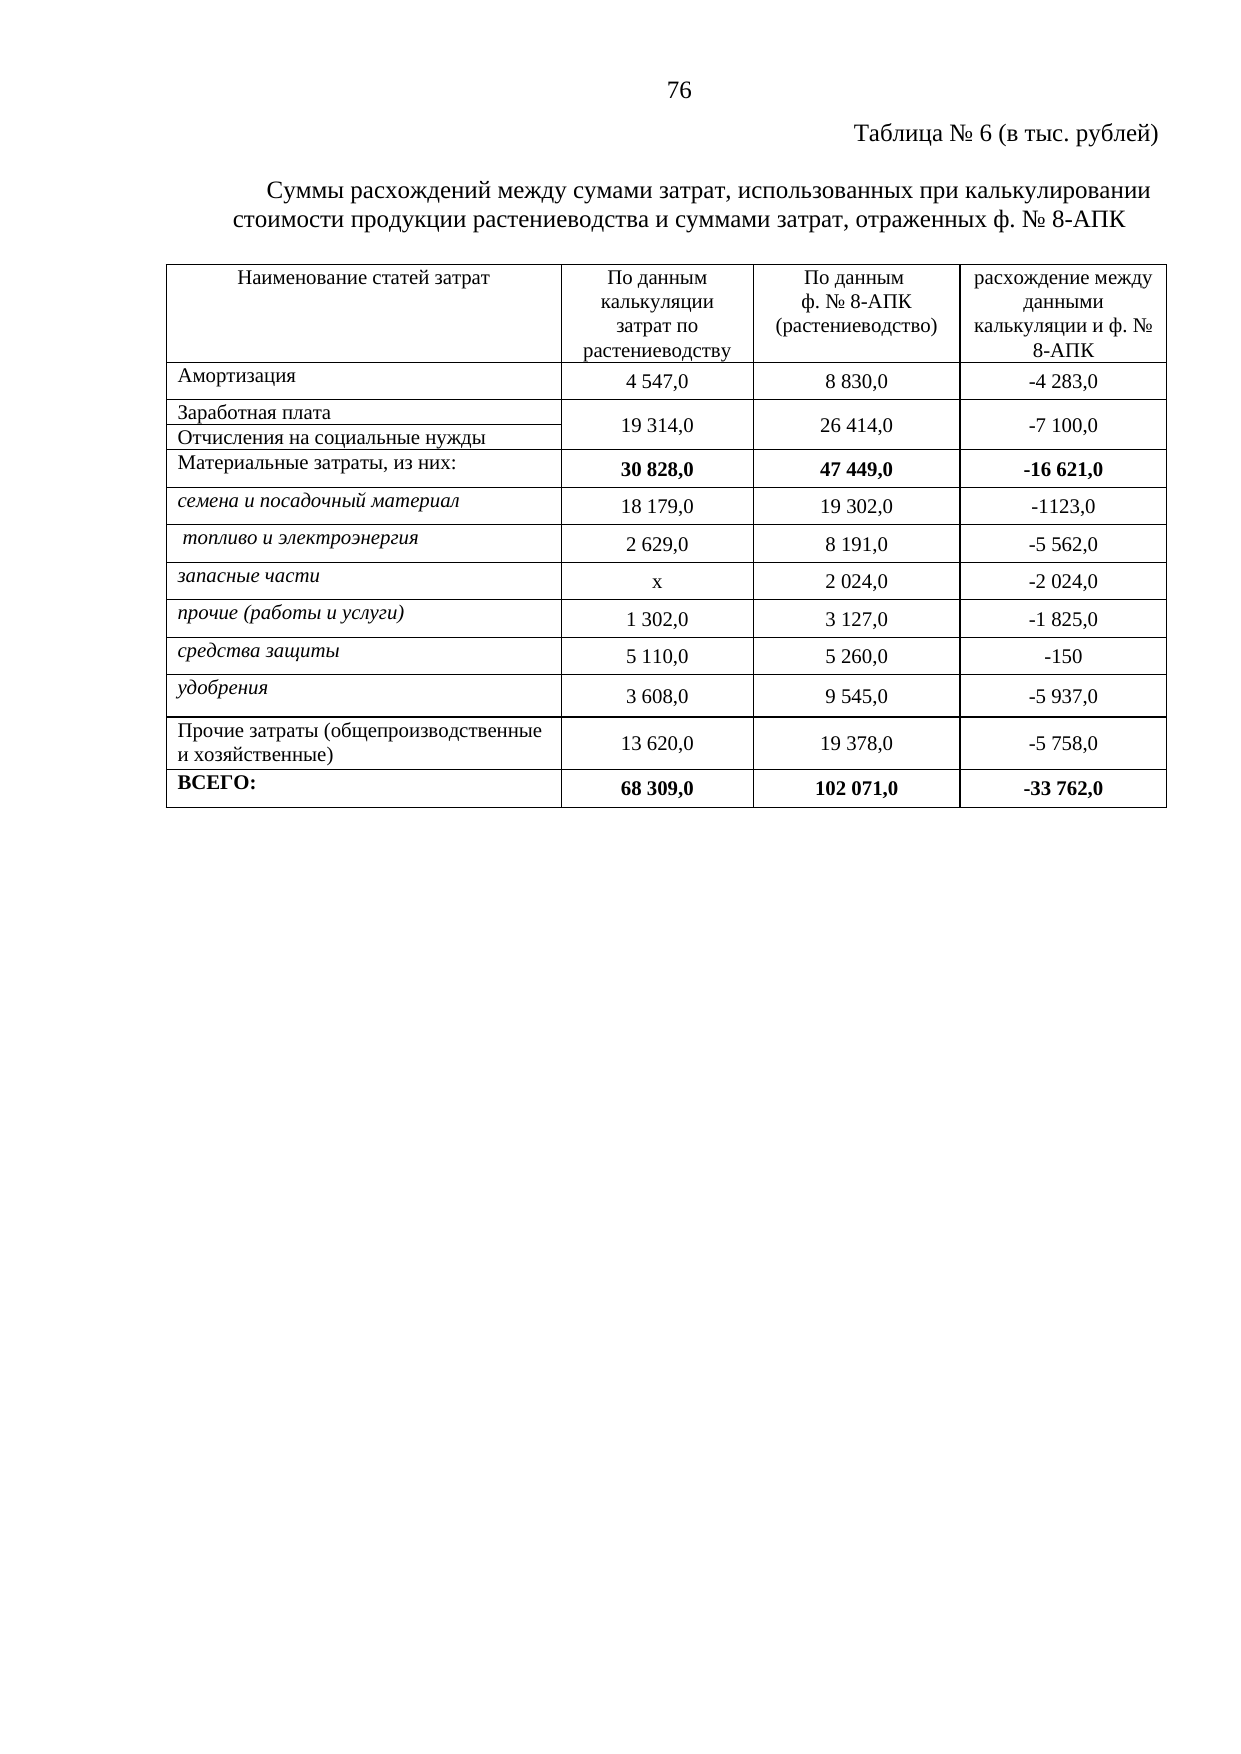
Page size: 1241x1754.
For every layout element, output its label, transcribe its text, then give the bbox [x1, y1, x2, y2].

table_cell семена и посадочный материал [167, 488, 561, 524]
table_cell удобрения [167, 675, 561, 716]
table_cell х [562, 563, 753, 599]
table_cell -1123,0 [961, 488, 1166, 524]
table_cell 13 620,0 [562, 718, 753, 769]
table_cell 3 608,0 [562, 675, 753, 716]
table_cell -150 [961, 638, 1166, 674]
table_cell 4 547,0 [562, 363, 753, 399]
table_cell -16 621,0 [961, 450, 1166, 487]
table_cell средства защиты [167, 638, 561, 674]
table_cell 26 414,0 [754, 400, 959, 449]
table_cell 30 828,0 [562, 450, 753, 487]
table_cell -4 283,0 [961, 363, 1166, 399]
table_cell прочие (работы и услуги) [167, 600, 561, 637]
table_cell Заработная плата [167, 400, 561, 424]
table_cell 102 071,0 [754, 770, 959, 807]
table_cell -33 762,0 [961, 770, 1166, 807]
table_cell Отчисления на социальные нужды [167, 425, 561, 449]
table_cell 5 110,0 [562, 638, 753, 674]
table_cell 19 378,0 [754, 718, 959, 769]
table_cell 68 309,0 [562, 770, 753, 807]
table_cell топливо и электроэнергия [167, 525, 561, 562]
table_cell 9 545,0 [754, 675, 959, 716]
table_cell 18 179,0 [562, 488, 753, 524]
table_header расхождение между данными калькуляции и ф. № 8-АПК [961, 265, 1166, 362]
text Таблица № 6 (в тыс. рублей) [767, 118, 1181, 147]
table_header По данным калькуляции затрат по растениеводству [562, 265, 753, 362]
table_cell 47 449,0 [754, 450, 959, 487]
table_cell -7 100,0 [961, 400, 1166, 449]
table_cell Прочие затраты (общепроизводственные и хозяйственные) [167, 718, 561, 769]
table_header По данным ф. № 8-АПК (растениеводство) [754, 265, 959, 362]
table_cell запасные части [167, 563, 561, 599]
table_cell 1 302,0 [562, 600, 753, 637]
text Суммы расхождений между сумами затрат, использованных при калькулировании стоимости продукции растениеводства и суммами затрат, отраженных ф. № 8-АПК [177, 176, 1181, 233]
table_cell Амортизация [167, 363, 561, 399]
table_cell -2 024,0 [961, 563, 1166, 599]
table_cell -5 562,0 [961, 525, 1166, 562]
table_cell 8 191,0 [754, 525, 959, 562]
table_cell ВСЕГО: [167, 770, 561, 807]
table_cell 3 127,0 [754, 600, 959, 637]
table_cell 2 024,0 [754, 563, 959, 599]
table_cell -1 825,0 [961, 600, 1166, 637]
table_cell 5 260,0 [754, 638, 959, 674]
table_header Наименование статей затрат [167, 265, 561, 362]
table_cell 19 314,0 [562, 400, 753, 449]
table_cell -5 758,0 [961, 718, 1166, 769]
table_cell 19 302,0 [754, 488, 959, 524]
table_cell 2 629,0 [562, 525, 753, 562]
table_cell 8 830,0 [754, 363, 959, 399]
table_cell -5 937,0 [961, 675, 1166, 716]
table_cell Материальные затраты, из них: [167, 450, 561, 487]
